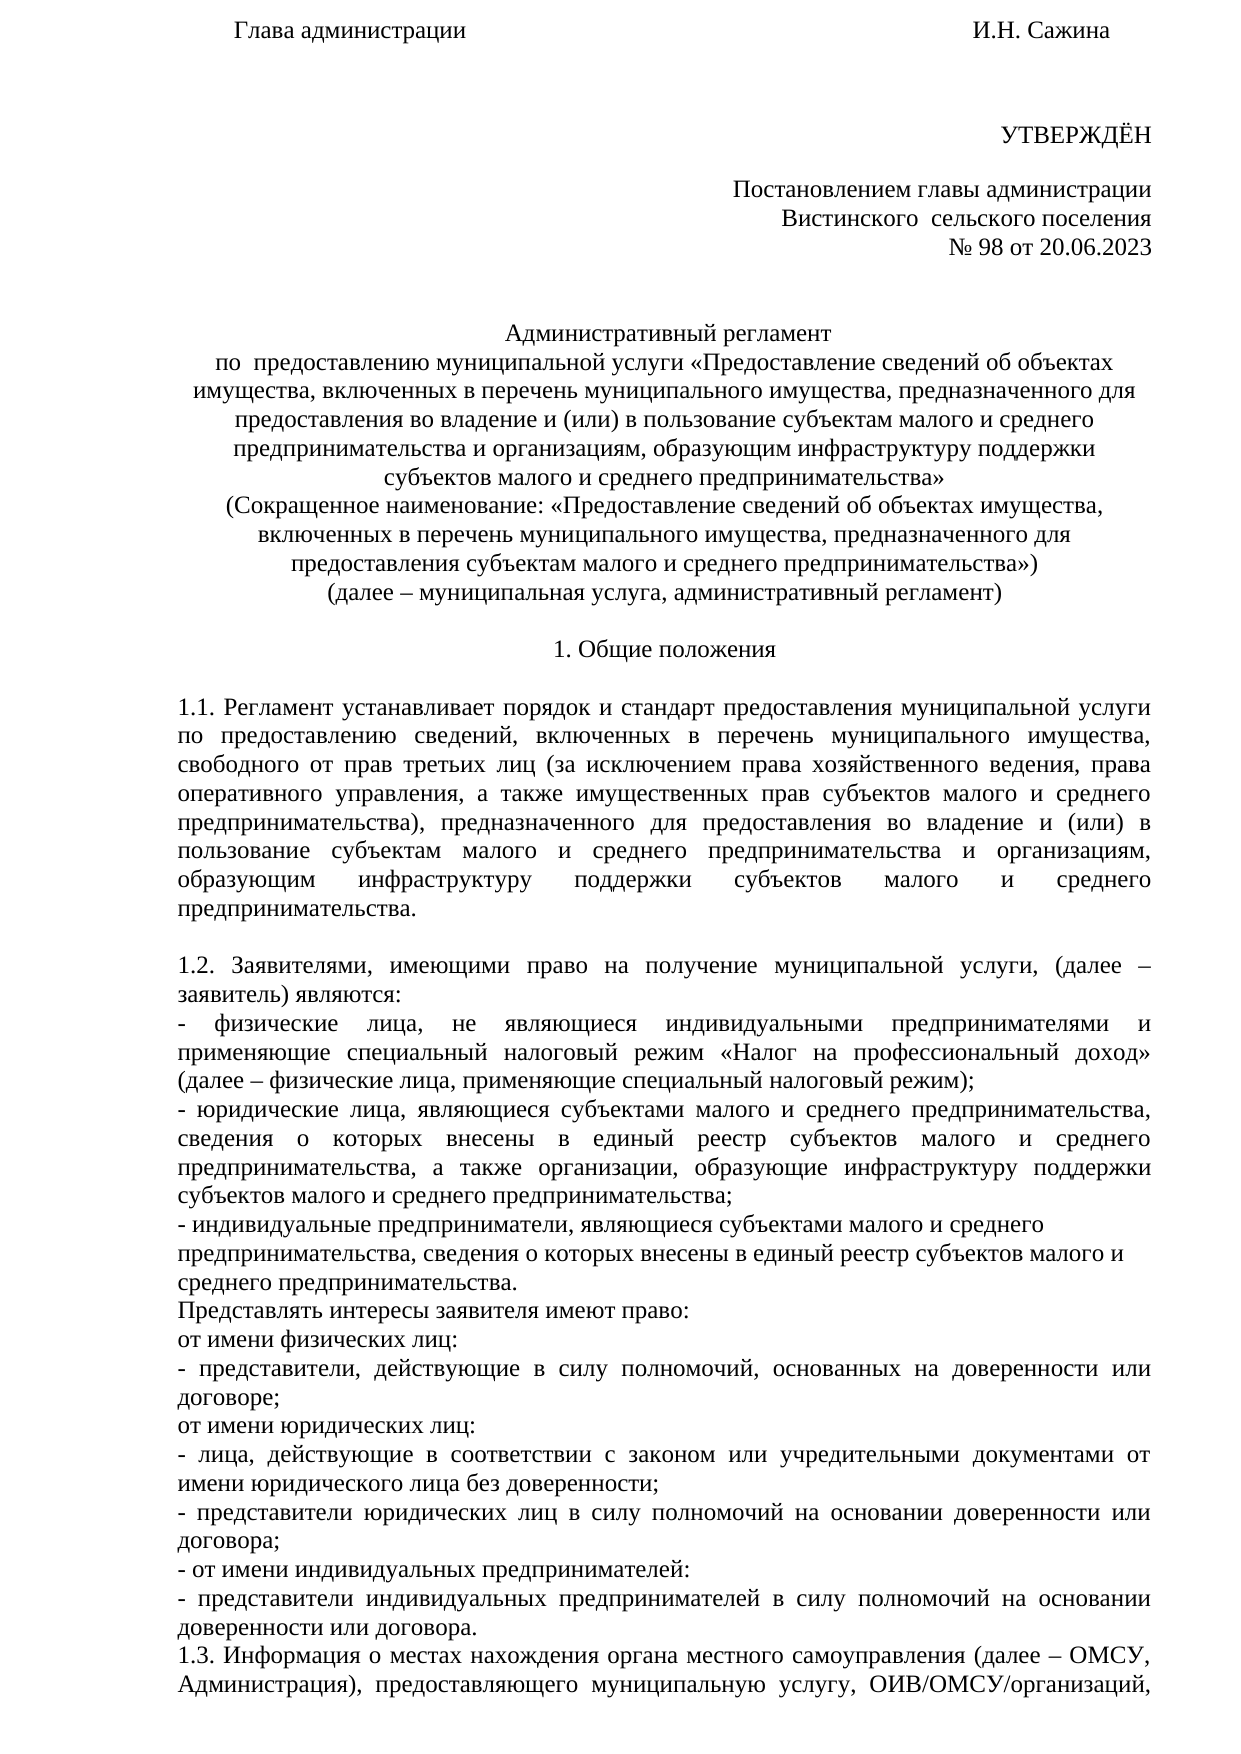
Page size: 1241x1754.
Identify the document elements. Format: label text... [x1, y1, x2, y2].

text 1. Общие положения [177, 634, 1152, 663]
text 1.2. Заявителями, имеющими право на получение муниципальной услуги, (далее – заявитель) являются: [177, 950, 1152, 1008]
title № 98 от 20.06.2023 [177, 232, 1152, 260]
text Административный регламент [177, 318, 1152, 347]
text Глава администрации И.Н. Сажина [177, 15, 1152, 43]
text (Сокращенное наименование: «Предоставление сведений об объектах имущества, включенных в перечень муниципального имущества, предназначенного для предоставления субъектам малого и среднего предпринимательства») [177, 490, 1152, 577]
text Представлять интересы заявителя имеют право: [177, 1295, 1152, 1324]
text по предоставлению муниципальной услуги «Предоставление сведений об объектах имущества, включенных в перечень муниципального имущества, предназначенного для предоставления во владение и (или) в пользование субъектам малого и среднего предпринимательства и организациям, образующим инфраструктуру поддержки субъектов малого и среднего предпринимательства» [177, 347, 1152, 490]
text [177, 1640, 1152, 1698]
text - представители, действующие в силу полномочий, основанных на доверенности или договоре; [177, 1353, 1152, 1410]
text от имени физических лиц: [177, 1324, 1152, 1353]
text - юридические лица, являющиеся субъектами малого и среднего предпринимательства, сведения о которых внесены в единый реестр субъектов малого и среднего предпринимательства, а также организации, образующие инфраструктуру поддержки субъектов малого и среднего предпринимательства; [177, 1094, 1152, 1209]
title Вистинского сельского поселения [177, 203, 1152, 232]
text УТВЕРЖДЁН [177, 120, 1152, 149]
text - представители индивидуальных предпринимателей в силу полномочий на основании доверенности или договора. [177, 1583, 1152, 1640]
text - представители юридических лиц в силу полномочий на основании доверенности или договора; [177, 1497, 1152, 1554]
text - индивидуальные предприниматели, являющиеся субъектами малого и среднего предпринимательства, сведения о которых внесены в единый реестр субъектов малого и среднего предпринимательства. [177, 1209, 1152, 1295]
title Постановлением главы администрации [177, 174, 1152, 203]
text от имени юридических лиц: [177, 1410, 1152, 1439]
text - физические лица, не являющиеся индивидуальными предпринимателями и применяющие специальный налоговый режим «Налог на профессиональный доход» (далее – физические лица, применяющие специальный налоговый режим); [177, 1008, 1152, 1094]
text 1.1. Регламент устанавливает порядок и стандарт предоставления муниципальной услуги по предоставлению сведений, включенных в перечень муниципального имущества, свободного от прав третьих лиц (за исключением права хозяйственного ведения, права оперативного управления, а также имущественных прав субъектов малого и среднего предпринимательства), предназначенного для предоставления во владение и (или) в пользование субъектам малого и среднего предпринимательства и организациям, образующим инфраструктуру поддержки субъектов малого и среднего предпринимательства. [177, 692, 1152, 922]
text - от имени индивидуальных предпринимателей: [177, 1554, 1152, 1583]
text (далее – муниципальная услуга, административный регламент) [177, 577, 1152, 605]
text - лица, действующие в соответствии с законом или учредительными документами от имени юридического лица без доверенности; [177, 1439, 1152, 1497]
